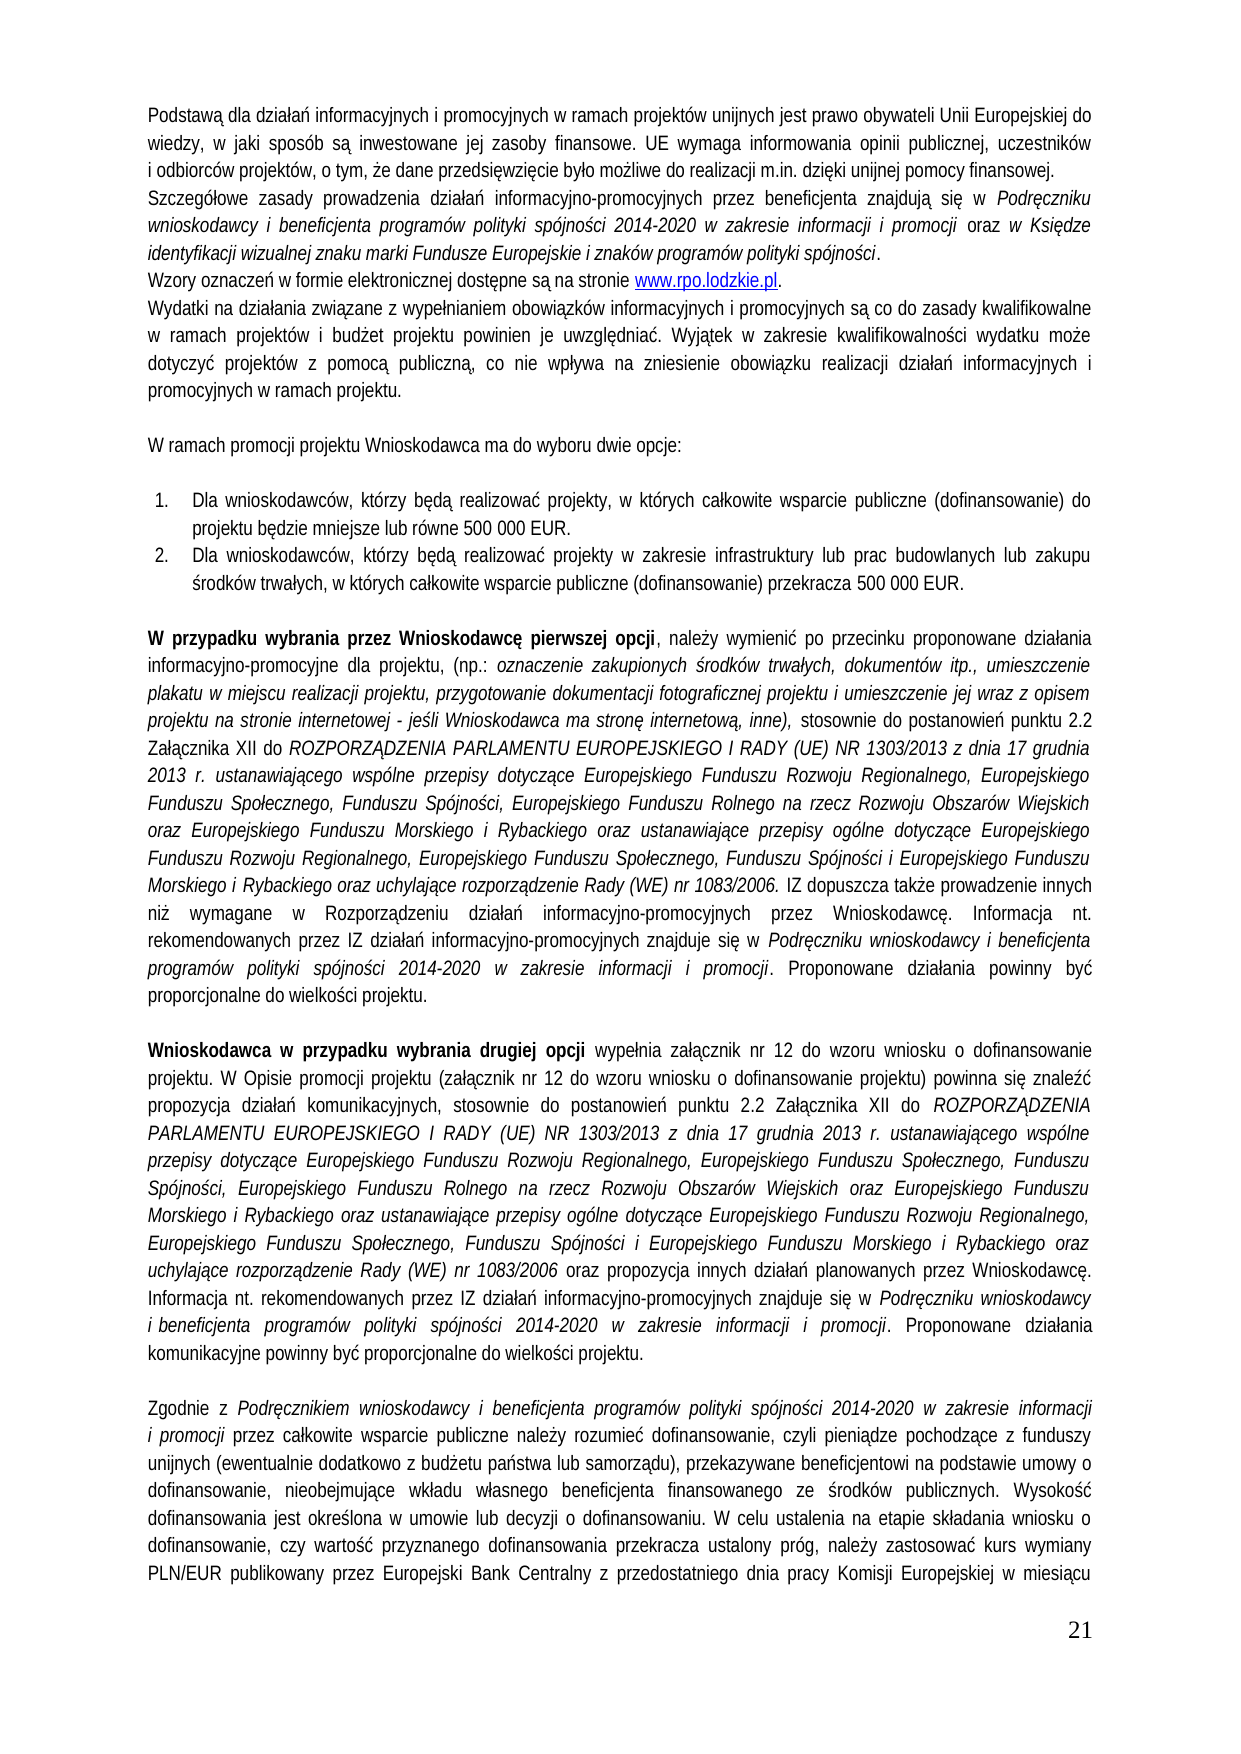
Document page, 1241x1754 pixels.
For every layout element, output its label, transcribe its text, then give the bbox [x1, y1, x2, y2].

text Wydatki na działania związane z wypełnianiem obowiązków informacyjnych i promocyjnych są co do zasady kwalifikowalne w ramach projektów i budżet projektu powinien je uwzględniać. Wyjątek w zakresie kwalifikowalności wydatku może dotyczyć projektów z pomocą publiczną, co nie wpływa na zniesienie obowiązku realizacji działań informacyjnych i promocyjnych w ramach projektu. [148, 296, 1093, 402]
text Wzory oznaczeń w formie elektronicznej dostępne są na stronie www.rpo.lodzkie.pl. [148, 268, 1093, 292]
text Szczegółowe zasady prowadzenia działań informacyjno-promocyjnych przez beneficjenta znajdują się w Podręczniku wnioskodawcy i beneficjenta programów polityki spójności 2014-2020 w zakresie informacji i promocji oraz w Księdze identyfikacji wizualnej znaku marki Fundusze Europejskie i znaków programów polityki spójności. [148, 186, 1093, 265]
text Podstawą dla działań informacyjnych i promocyjnych w ramach projektów unijnych jest prawo obywateli Unii Europejskiej do wiedzy, w jaki sposób są inwestowane jej zasoby finansowe. UE wymaga informowania opinii publicznej, uczestników i odbiorców projektów, o tym, że dane przedsięwzięcie było możliwe do realizacji m.in. dzięki unijnej pomocy finansowej. [148, 103, 1093, 182]
list Dla wnioskodawców, którzy będą realizować projekty, w których całkowite wsparcie publiczne (dofinansowanie) do projektu będzie mniejsze lub równe 500 000 EUR. [154, 488, 1093, 540]
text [148, 1396, 1093, 1585]
text Wnioskodawca w przypadku wybrania drugiej opcji wypełnia załącznik nr 12 do wzoru wniosku o dofinansowanie projektu. W Opisie promocji projektu (załącznik nr 12 do wzoru wniosku o dofinansowanie projektu) powinna się znaleźć propozycja działań komunikacyjnych, stosownie do postanowień punktu 2.2 Załącznika XII do ROZPORZĄDZENIA PARLAMENTU EUROPEJSKIEGO I RADY (UE) NR 1303/2013 z dnia 17 grudnia 2013 r. ustanawiającego wspólne przepisy dotyczące Europejskiego Funduszu Rozwoju Regionalnego, Europejskiego Funduszu Społecznego, Funduszu Spójności, Europejskiego Funduszu Rolnego na rzecz Rozwoju Obszarów Wiejskich oraz Europejskiego Funduszu Morskiego i Rybackiego oraz ustanawiające przepisy ogólne dotyczące Europejskiego Funduszu Rozwoju Regionalnego, Europejskiego Funduszu Społecznego, Funduszu Spójności i Europejskiego Funduszu Morskiego i Rybackiego oraz uchylające rozporządzenie Rady (WE) nr 1083/2006 oraz propozycja innych działań planowanych przez Wnioskodawcę. Informacja nt. rekomendowanych przez IZ działań informacyjno-promocyjnych znajduje się w Podręczniku wnioskodawcy i beneficjenta programów polityki spójności 2014-2020 w zakresie informacji i promocji. Proponowane działania komunikacyjne powinny być proporcjonalne do wielkości projektu. [148, 1038, 1093, 1365]
text W ramach promocji projektu Wnioskodawca ma do wyboru dwie opcje: [148, 433, 1093, 457]
text W przypadku wybrania przez Wnioskodawcę pierwszej opcji, należy wymienić po przecinku proponowane działania informacyjno-promocyjne dla projektu, (np.: oznaczenie zakupionych środków trwałych, dokumentów itp., umieszczenie plakatu w miejscu realizacji projektu, przygotowanie dokumentacji fotograficznej projektu i umieszczenie jej wraz z opisem projektu na stronie internetowej - jeśli Wnioskodawca ma stronę internetową, inne), stosownie do postanowień punktu 2.2 Załącznika XII do ROZPORZĄDZENIA PARLAMENTU EUROPEJSKIEGO I RADY (UE) NR 1303/2013 z dnia 17 grudnia 2013 r. ustanawiającego wspólne przepisy dotyczące Europejskiego Funduszu Rozwoju Regionalnego, Europejskiego Funduszu Społecznego, Funduszu Spójności, Europejskiego Funduszu Rolnego na rzecz Rozwoju Obszarów Wiejskich oraz Europejskiego Funduszu Morskiego i Rybackiego oraz ustanawiające przepisy ogólne dotyczące Europejskiego Funduszu Rozwoju Regionalnego, Europejskiego Funduszu Społecznego, Funduszu Spójności i Europejskiego Funduszu Morskiego i Rybackiego oraz uchylające rozporządzenie Rady (WE) nr 1083/2006. IZ dopuszcza także prowadzenie innych niż wymagane w Rozporządzeniu działań informacyjno-promocyjnych przez Wnioskodawcę. Informacja nt. rekomendowanych przez IZ działań informacyjno-promocyjnych znajduje się w Podręczniku wnioskodawcy i beneficjenta programów polityki spójności 2014-2020 w zakresie informacji i promocji. Proponowane działania powinny być proporcjonalne do wielkości projektu. [148, 626, 1093, 1007]
list Dla wnioskodawców, którzy będą realizować projekty w zakresie infrastruktury lub prac budowlanych lub zakupu środków trwałych, w których całkowite wsparcie publiczne (dofinansowanie) przekracza 500 000 EUR. [154, 543, 1093, 595]
